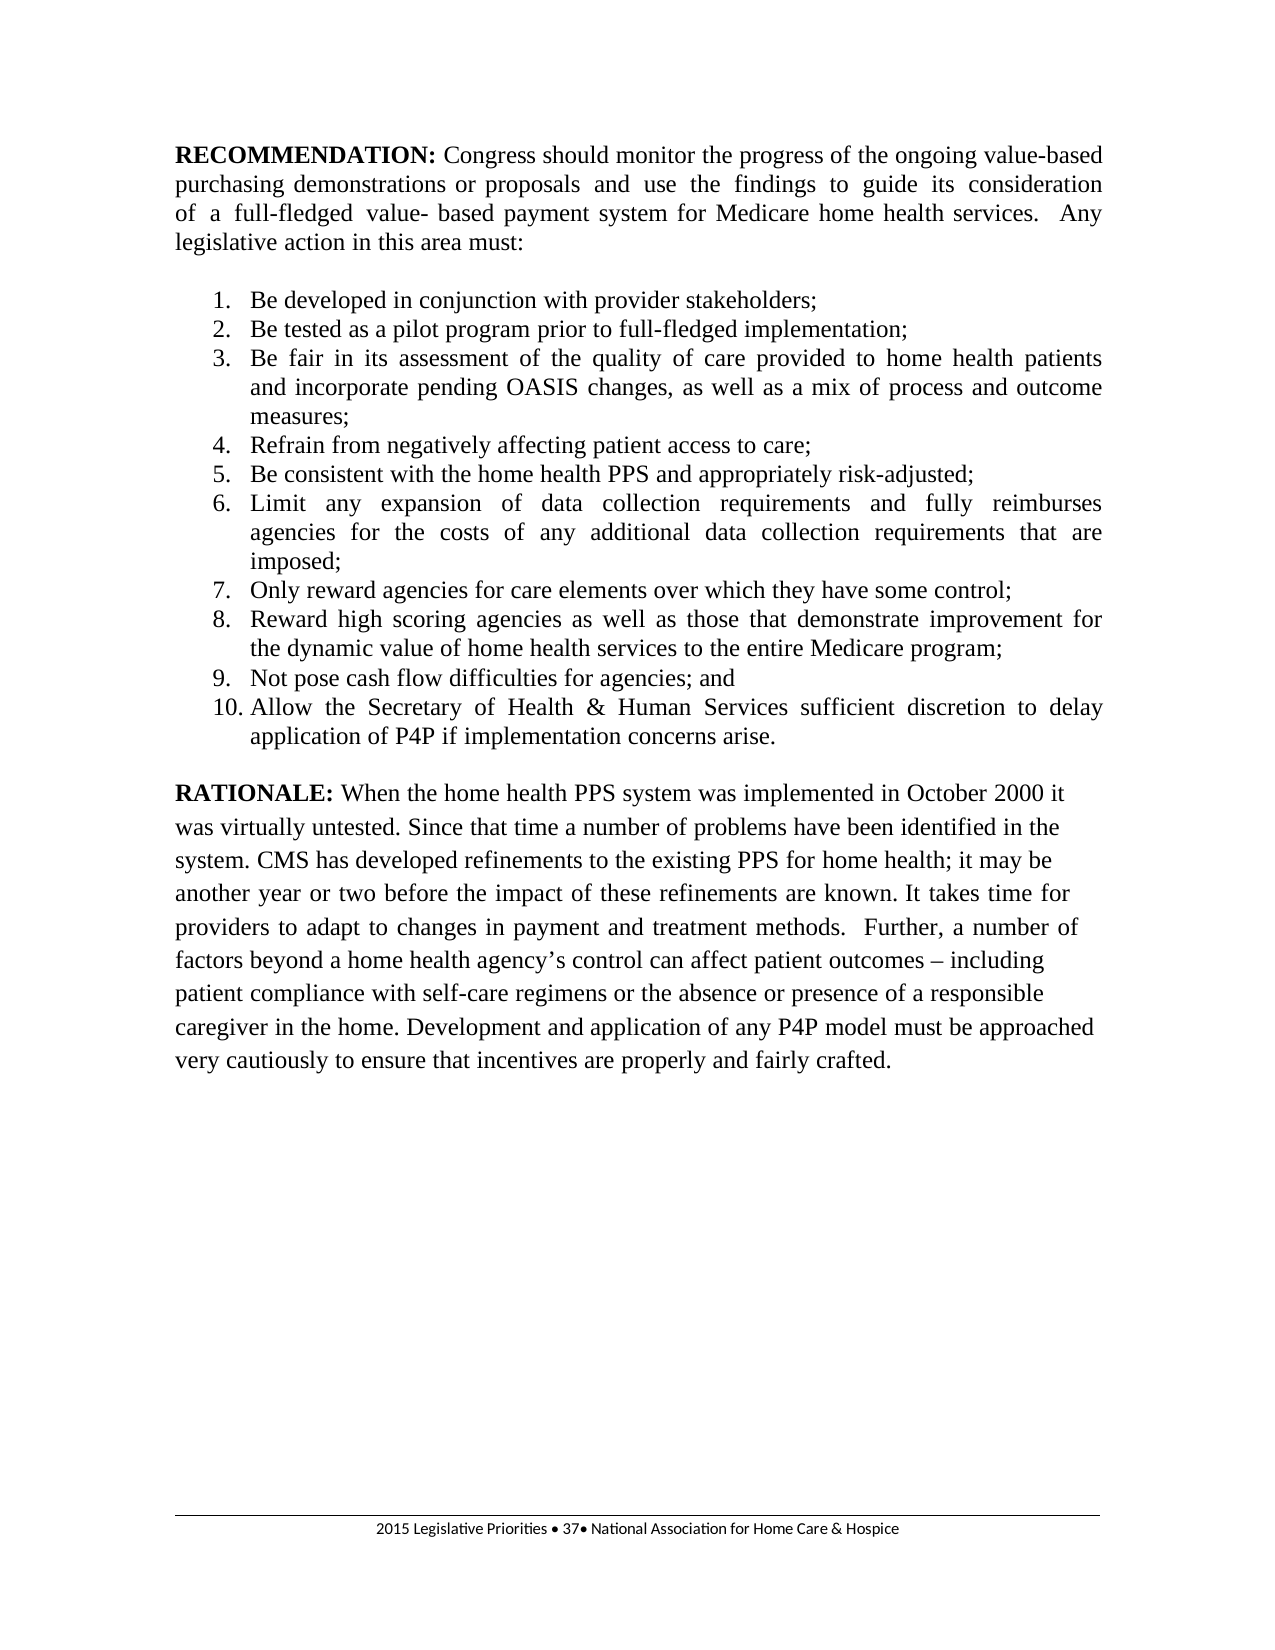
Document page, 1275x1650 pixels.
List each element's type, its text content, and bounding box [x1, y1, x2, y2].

list Limit any expansion of data collection requirements and fully reimburses agencies for the costs of any additional data collection requirements that are imposed; [212, 488, 1103, 575]
list Be developed in conjunction with provider stakeholders; [212, 284, 1103, 314]
list Be fair in its assessment of the quality of care provided to home health patients and incorporate pending OASIS changes, as well as a mix of process and outcome measures; [212, 343, 1103, 430]
list Be tested as a pilot program prior to full-fledged implementation; [212, 314, 1103, 343]
list Only reward agencies for care elements over which they have some control; [212, 575, 1103, 604]
list Allow the Secretary of Health & Human Services sufficient discretion to delay application of P4P if implementation concerns arise. [212, 691, 1103, 749]
text RATIONALE: When the home health PPS system was implemented in October 2000 it was virtually untested. Since that time a number of problems have been identified in the system. CMS has developed refinements to the existing PPS for home health; it may be another year or two before the impact of these refinements are known. It takes time for providers to adapt to changes in payment and treatment methods. Further, a number of factors beyond a home health agency’s control can affect patient outcomes – including patient compliance with self-care regimens or the absence or presence of a responsible caregiver in the home. Development and application of any P4P model must be approached very cautiously to ensure that incentives are properly and fairly crafted. [175, 778, 1100, 1074]
text RECOMMENDATION: Congress should monitor the progress of the ongoing value-based purchasing demonstrations or proposals and use the findings to guide its consideration of a full-fledged value- based payment system for Medicare home health services. Any legislative action in this area must: [175, 139, 1103, 256]
list Reward high scoring agencies as well as those that demonstrate improvement for the dynamic value of home health services to the entire Medicare program; [212, 604, 1103, 662]
list Refrain from negatively affecting patient access to care; [212, 430, 1103, 459]
list Not pose cash flow difficulties for agencies; and [212, 662, 1103, 691]
list Be consistent with the home health PPS and appropriately risk-adjusted; [212, 459, 1103, 488]
